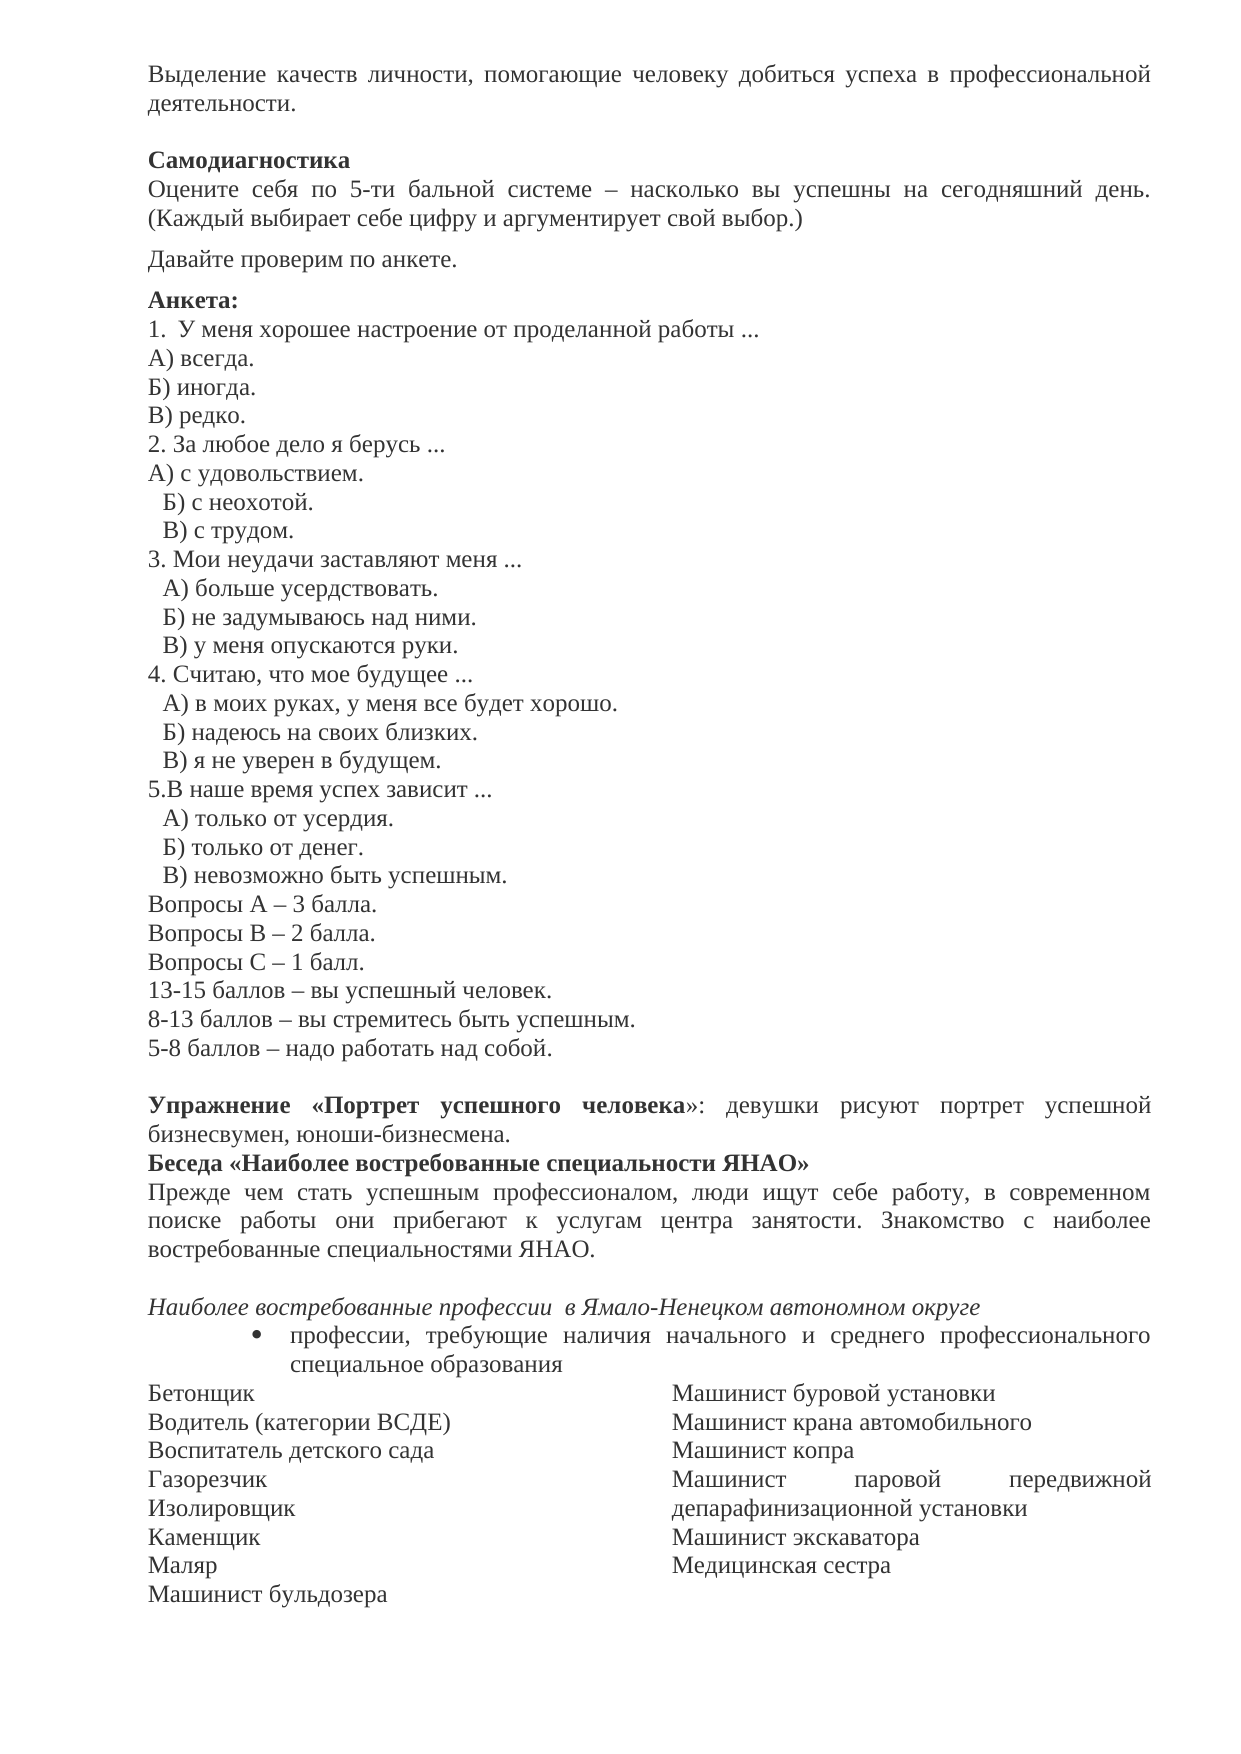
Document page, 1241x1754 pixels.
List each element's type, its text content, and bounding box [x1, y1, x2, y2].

list профессии, требующие наличия начального и среднего профессионального специальное образования [252, 1320, 1152, 1378]
text Машинист паровой передвижной депарафинизационной установки [672, 1464, 1152, 1522]
text 2. За любое дело я берусь ... [148, 429, 1152, 458]
text Анкета: [148, 285, 1152, 314]
text Машинист буровой установки [672, 1378, 1152, 1407]
text Каменщик [148, 1522, 627, 1550]
text Медицинская сестра [672, 1550, 1152, 1579]
text Машинист экскаватора [672, 1522, 1152, 1550]
text Упражнение «Портрет успешного человека»: девушки рисуют портрет успешной бизнесвумен, юноши-бизнесмена. [148, 1090, 1152, 1148]
list У меня хорошее настроение от проделанной работы ... [148, 314, 1152, 343]
text А) всегда. [148, 343, 1152, 372]
text Вопросы С – 1 балл. [148, 947, 1152, 975]
text 8-13 баллов – вы стремитесь быть успешным. [148, 1004, 1152, 1033]
text Давайте проверим по анкете. [148, 244, 1152, 273]
text Оцените себя по 5-ти бальной системе – насколько вы успешны на сегодняшний день. (Каждый выбирает себе цифру и аргументирует свой выбор.) [148, 174, 1152, 232]
text Изолировщик [148, 1493, 627, 1522]
text Вопросы А – 3 балла. [148, 889, 1152, 918]
text Водитель (категории ВСДЕ) [148, 1407, 627, 1435]
text Беседа «Наиболее востребованные специальности ЯНАО» [148, 1148, 1152, 1177]
text Выделение качеств личности, помогающие человеку добиться успеха в профессиональной деятельности. [148, 59, 1152, 117]
text Прежде чем стать успешным профессионалом, люди ищут себе работу, в современном поиске работы они прибегают к услугам центра занятости. Знакомство с наиболее востребованные специальностями ЯНАО. [148, 1177, 1152, 1263]
text Бетонщик [148, 1378, 627, 1407]
text Газорезчик [148, 1464, 627, 1493]
text 13-15 баллов – вы успешный человек. [148, 975, 1152, 1004]
text Самодиагностика [148, 145, 1152, 174]
text Наиболее востребованные профессии в Ямало-Ненецком автономном округе [148, 1292, 1152, 1320]
text 4. Считаю, что мое будущее ... А) в моих руках, у меня все будет хорошо. Б) надеюсь на своих близких. В) я не уверен в будущем. [148, 659, 1152, 774]
text Машинист крана автомобильного [672, 1407, 1152, 1435]
text Маляр [148, 1550, 627, 1579]
text Машинист копра [672, 1435, 1152, 1464]
text 5-8 баллов – надо работать над собой. [148, 1033, 1152, 1062]
text Машинист бульдозера [148, 1579, 627, 1608]
text В) редко. [148, 400, 1152, 429]
text Вопросы В – 2 балла. [148, 918, 1152, 947]
text Б) иногда. [148, 372, 1152, 400]
text А) с удовольствием. Б) с неохотой. В) с трудом. [148, 458, 1152, 544]
text 5.В наше время успех зависит ... А) только от усердия. Б) только от денег. В) невозможно быть успешным. [148, 774, 1152, 889]
text 3. Мои неудачи заставляют меня ... А) больше усердствовать. Б) не задумываюсь над ними. В) у меня опускаются руки. [148, 544, 1152, 659]
text Воспитатель детского сада [148, 1435, 627, 1464]
